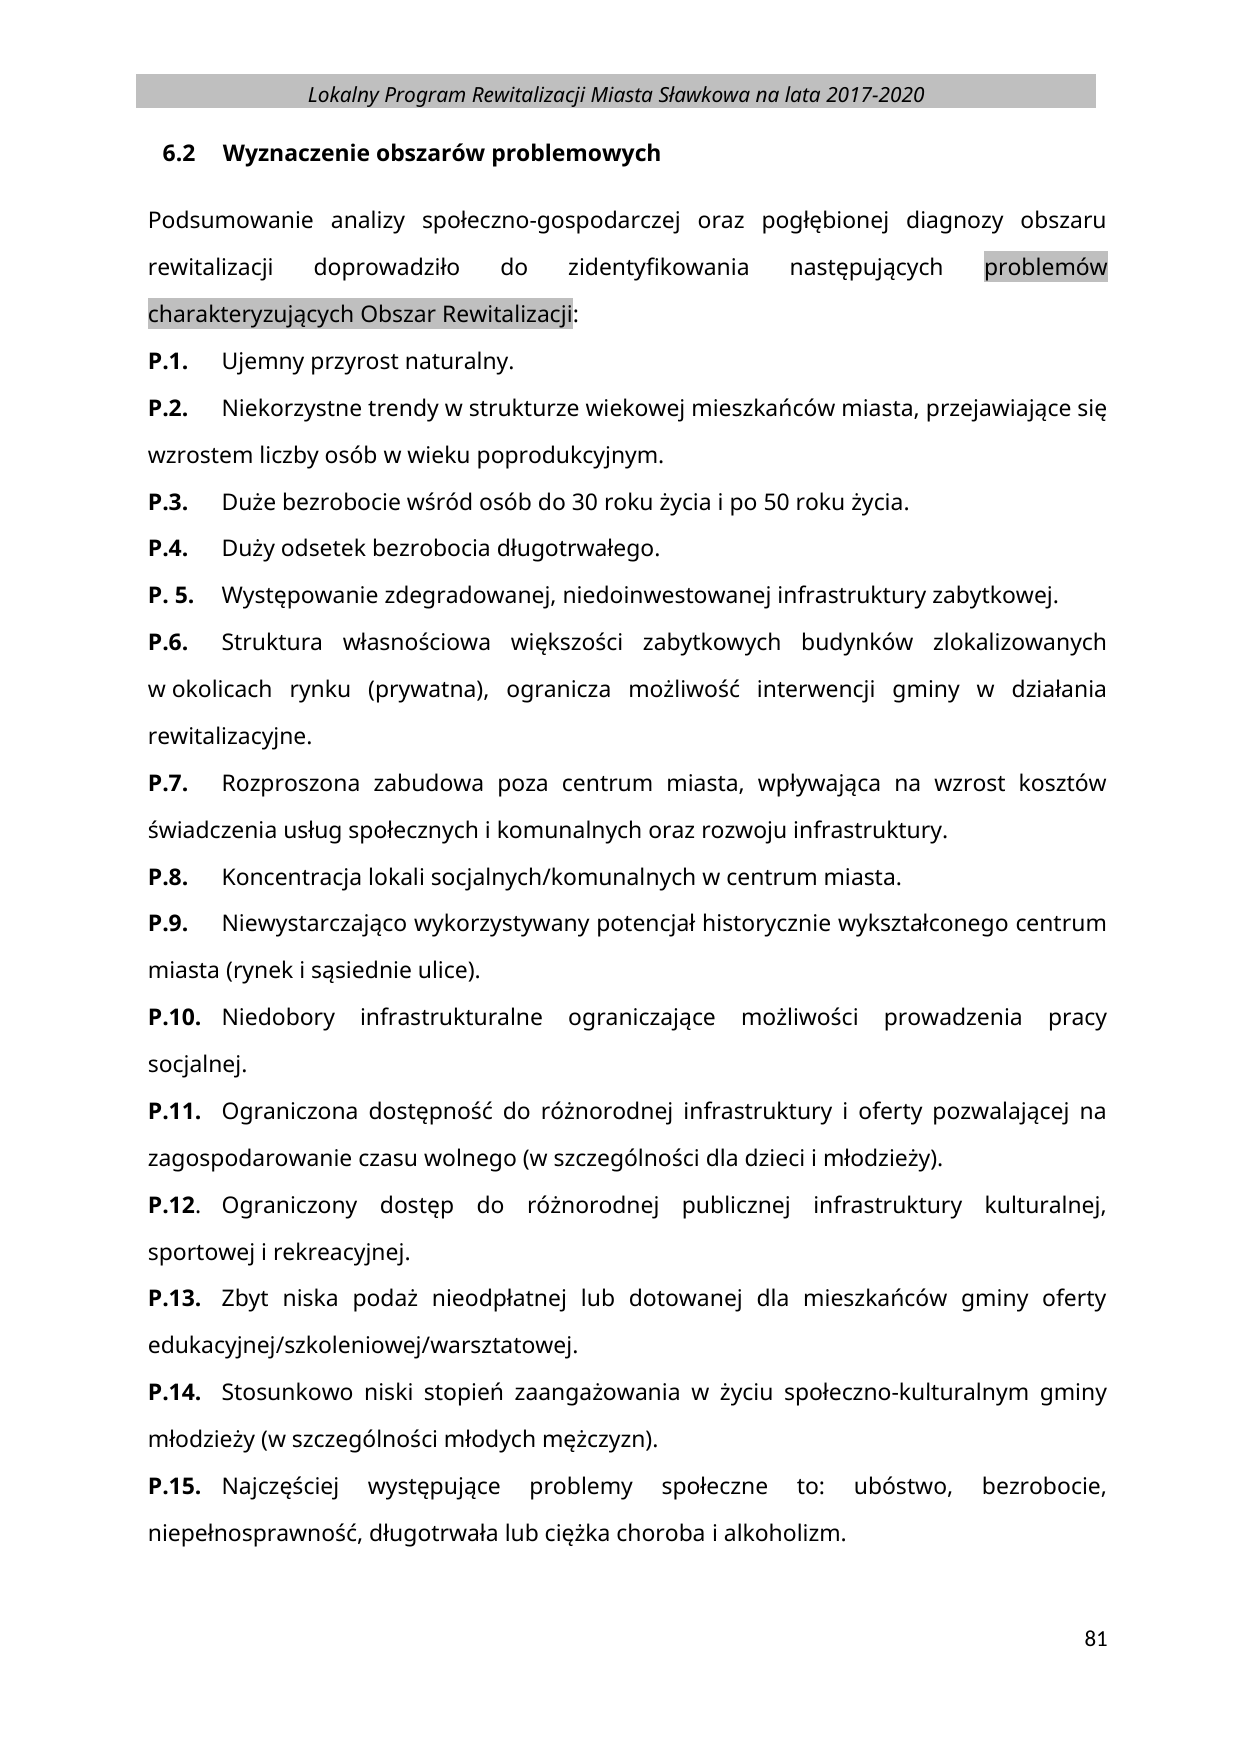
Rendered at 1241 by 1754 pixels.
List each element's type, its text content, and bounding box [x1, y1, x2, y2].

text P.15. Najczęściej występujące problemy społeczne to: ubóstwo, bezrobocie, niepełnosprawność, długotrwała lub ciężka choroba i alkoholizm. [148, 1470, 1107, 1548]
text P.1. Ujemny przyrost naturalny. [148, 345, 1107, 376]
text P.12. Ograniczony dostęp do różnorodnej publicznej infrastruktury kulturalnej, sportowej i rekreacyjnej. [148, 1188, 1107, 1267]
text P.10. Niedobory infrastrukturalne ograniczające możliwości prowadzenia pracy socjalnej. [148, 1001, 1107, 1079]
text Podsumowanie analizy społeczno-gospodarczej oraz pogłębionej diagnozy obszaru rewitalizacji doprowadziło do zidentyfikowania następujących problemów charakteryzujących Obszar Rewitalizacji: [148, 204, 1107, 329]
text P.11. Ograniczona dostępność do różnorodnej infrastruktury i oferty pozwalającej na zagospodarowanie czasu wolnego (w szczególności dla dzieci i młodzieży). [148, 1095, 1107, 1173]
text P. 5. Występowanie zdegradowanej, niedoinwestowanej infrastruktury zabytkowej. [148, 579, 1107, 610]
text P.14. Stosunkowo niski stopień zaangażowania w życiu społeczno-kulturalnym gminy młodzieży (w szczególności młodych mężczyzn). [148, 1376, 1107, 1454]
text P.4. Duży odsetek bezrobocia długotrwałego. [148, 532, 1107, 563]
text P.13. Zbyt niska podaż nieodpłatnej lub dotowanej dla mieszkańców gminy oferty edukacyjnej/szkoleniowej/warsztatowej. [148, 1282, 1107, 1360]
text P.9. Niewystarczająco wykorzystywany potencjał historycznie wykształconego centrum miasta (rynek i sąsiednie ulice). [148, 907, 1107, 985]
text P.7. Rozproszona zabudowa poza centrum miasta, wpływająca na wzrost kosztów świadczenia usług społecznych i komunalnych oraz rozwoju infrastruktury. [148, 767, 1107, 845]
subtitle Wyznaczenie obszarów problemowych [162, 136, 1107, 168]
text P.8. Koncentracja lokali socjalnych/komunalnych w centrum miasta. [148, 860, 1107, 892]
text P.6. Struktura własnościowa większości zabytkowych budynków zlokalizowanych w okolicach rynku (prywatna), ogranicza możliwość interwencji gminy w działania rewitalizacyjne. [148, 626, 1107, 751]
text P.3. Duże bezrobocie wśród osób do 30 roku życia i po 50 roku życia. [148, 485, 1107, 517]
text P.2. Niekorzystne trendy w strukturze wiekowej mieszkańców miasta, przejawiające się wzrostem liczby osób w wieku poprodukcyjnym. [148, 392, 1107, 470]
